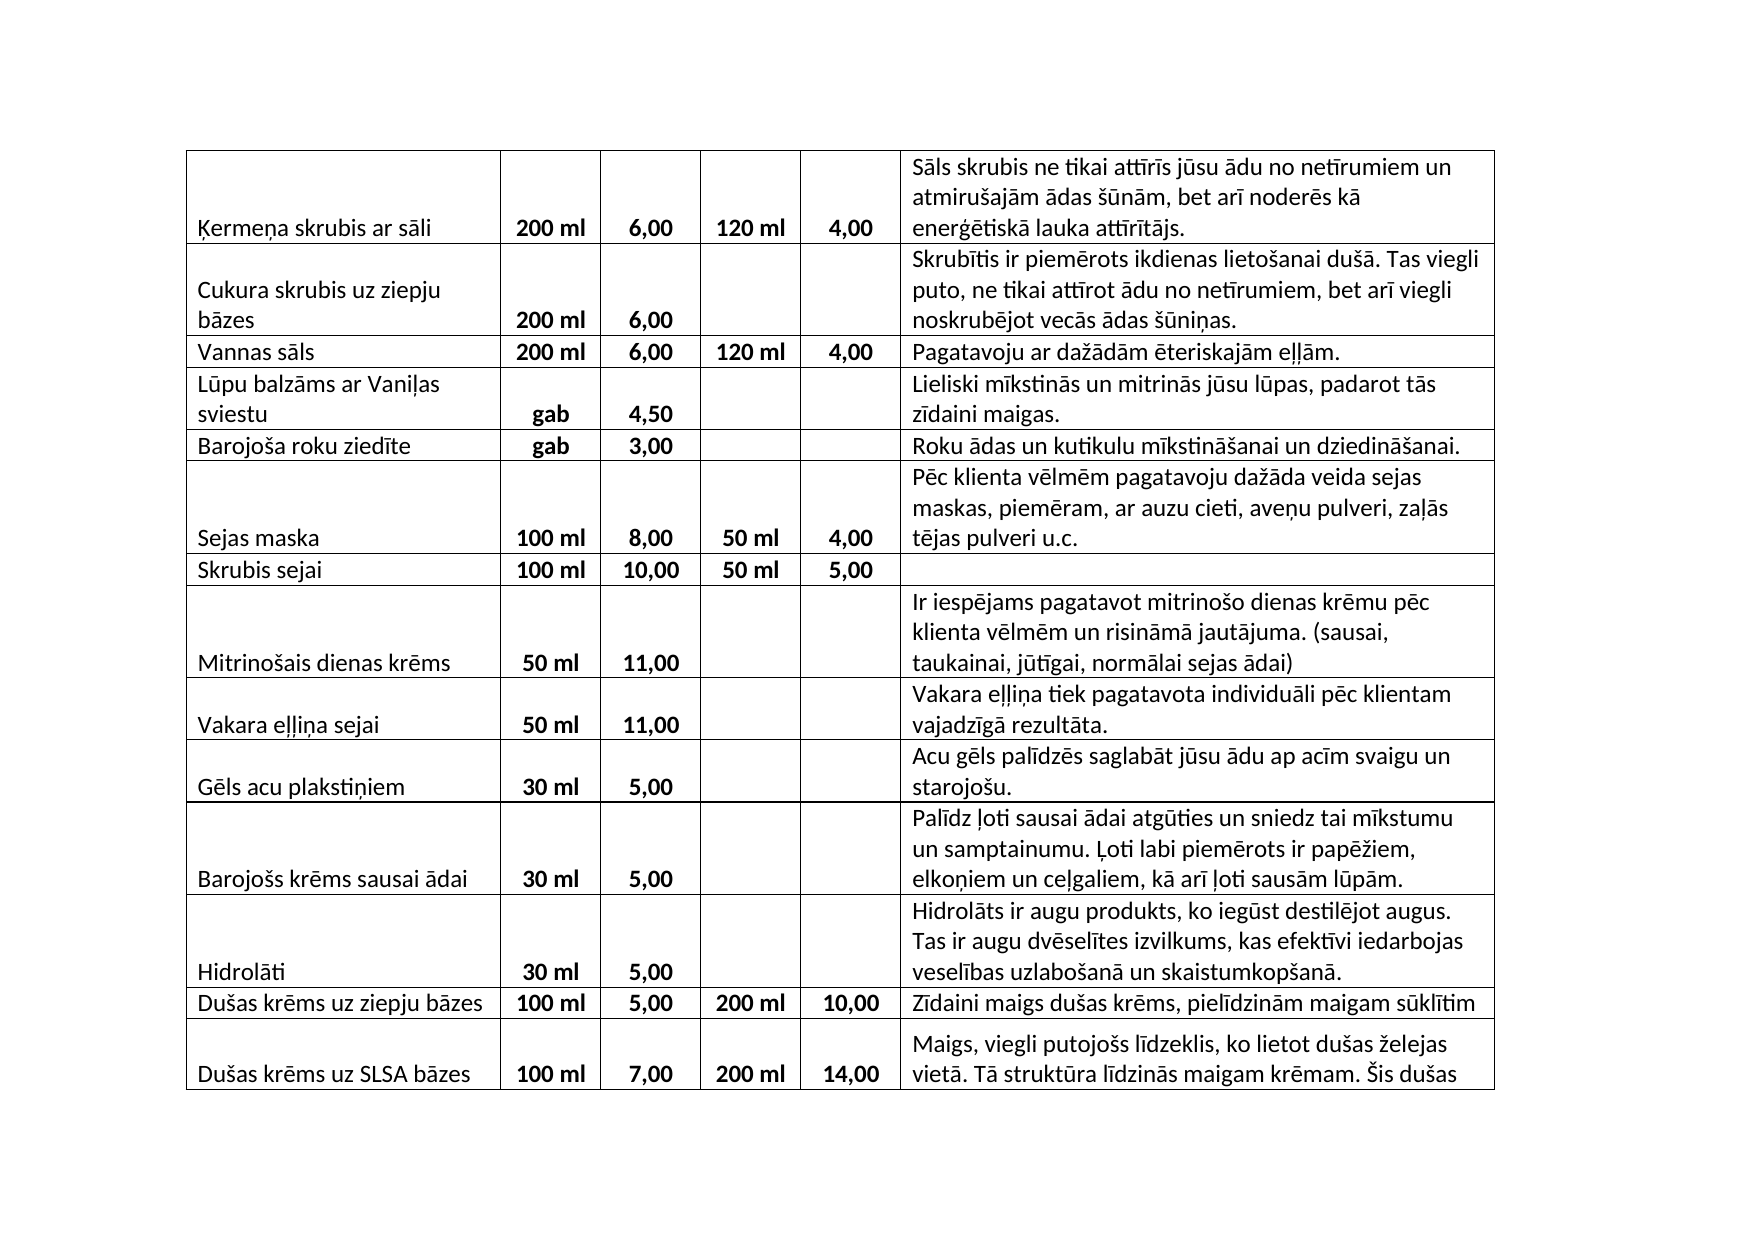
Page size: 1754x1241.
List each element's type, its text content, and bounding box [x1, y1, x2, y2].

table_cell Skrubītis ir piemērots ikdienas lietošanai dušā. Tas viegli puto, ne tikai attīrot ādu no netīrumiem, bet arī viegli noskrubējot vecās ādas šūniņas. [901, 244, 1494, 335]
table_cell 50 ml [701, 461, 800, 553]
table_cell [701, 803, 800, 894]
table_cell [801, 803, 900, 894]
table_cell Vakara eļļiņa sejai [187, 678, 500, 739]
table_cell [801, 895, 900, 987]
table_cell 100 ml [501, 988, 600, 1018]
table_cell [801, 586, 900, 677]
table_cell Zīdaini maigs dušas krēms, pielīdzinām maigam sūklītim [901, 988, 1494, 1018]
table_cell 5,00 [601, 988, 700, 1018]
table_cell 10,00 [801, 988, 900, 1018]
table_cell Vannas sāls [187, 336, 500, 367]
table_cell 50 ml [501, 586, 600, 677]
table_cell [701, 678, 800, 739]
table_cell Sāls skrubis ne tikai attīrīs jūsu ādu no netīrumiem un atmirušajām ādas šūnām, bet arī noderēs kā enerģētiskā lauka attīrītājs. [901, 151, 1494, 243]
table_cell Cukura skrubis uz ziepju bāzes [187, 244, 500, 335]
table_cell 200 ml [701, 988, 800, 1018]
table_cell 5,00 [801, 554, 900, 584]
table_cell 200 ml [701, 1019, 800, 1089]
table_cell [701, 740, 800, 801]
table_cell Mitrinošais dienas krēms [187, 586, 500, 677]
table_cell [801, 430, 900, 460]
table_cell 30 ml [501, 895, 600, 987]
table_cell [801, 368, 900, 429]
table_cell Pēc klienta vēlmēm pagatavoju dažāda veida sejas maskas, piemēram, ar auzu cieti, aveņu pulveri, zaļās tējas pulveri u.c. [901, 461, 1494, 553]
table_cell 100 ml [501, 461, 600, 553]
table_cell Sejas maska [187, 461, 500, 553]
table_cell 4,50 [601, 368, 700, 429]
table_cell 5,00 [601, 895, 700, 987]
table_cell 11,00 [601, 586, 700, 677]
table_cell 200 ml [501, 244, 600, 335]
table_cell Pagatavoju ar dažādām ēteriskajām eļļām. [901, 336, 1494, 367]
table_cell [701, 430, 800, 460]
table_cell Gēls acu plakstiņiem [187, 740, 500, 801]
table_cell 200 ml [501, 336, 600, 367]
table_cell 6,00 [601, 244, 700, 335]
table_cell 6,00 [601, 151, 700, 243]
table_cell 4,00 [801, 461, 900, 553]
table_cell 3,00 [601, 430, 700, 460]
table_cell 100 ml [501, 554, 600, 584]
table_cell Ķermeņa skrubis ar sāli [187, 151, 500, 243]
table_cell 200 ml [501, 151, 600, 243]
table_cell Hidrolāti [187, 895, 500, 987]
table_cell Vakara eļļiņa tiek pagatavota individuāli pēc klientam vajadzīgā rezultāta. [901, 678, 1494, 739]
table_cell gab [501, 430, 600, 460]
table_cell Barojošs krēms sausai ādai [187, 803, 500, 894]
table_cell [701, 895, 800, 987]
table_cell Hidrolāts ir augu produkts, ko iegūst destilējot augus. Tas ir augu dvēselītes izvilkums, kas efektīvi iedarbojas veselības uzlabošanā un skaistumkopšanā. [901, 895, 1494, 987]
table_cell Lieliski mīkstinās un mitrinās jūsu lūpas, padarot tās zīdaini maigas. [901, 368, 1494, 429]
table_cell 50 ml [701, 554, 800, 584]
table_cell 6,00 [601, 336, 700, 367]
table_cell 7,00 [601, 1019, 700, 1089]
table_cell 100 ml [501, 1019, 600, 1089]
table_cell Dušas krēms uz ziepju bāzes [187, 988, 500, 1018]
table_cell 30 ml [501, 803, 600, 894]
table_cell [901, 1019, 1494, 1089]
table_cell [801, 740, 900, 801]
table_cell Roku ādas un kutikulu mīkstināšanai un dziedināšanai. [901, 430, 1494, 460]
table_cell 14,00 [801, 1019, 900, 1089]
table_cell Barojoša roku ziedīte [187, 430, 500, 460]
table_cell 50 ml [501, 678, 600, 739]
table_cell Lūpu balzāms ar Vaniļas sviestu [187, 368, 500, 429]
table_cell 4,00 [801, 336, 900, 367]
table_cell gab [501, 368, 600, 429]
table_cell Acu gēls palīdzēs saglabāt jūsu ādu ap acīm svaigu un starojošu. [901, 740, 1494, 801]
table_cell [187, 1019, 500, 1089]
table_cell Palīdz ļoti sausai ādai atgūties un sniedz tai mīkstumu un samptainumu. Ļoti labi piemērots ir papēžiem, elkoņiem un ceļgaliem, kā arī ļoti sausām lūpām. [901, 803, 1494, 894]
table_cell Skrubis sejai [187, 554, 500, 584]
table_cell 30 ml [501, 740, 600, 801]
table_cell 120 ml [701, 336, 800, 367]
table_cell 5,00 [601, 740, 700, 801]
table_cell Ir iespējams pagatavot mitrinošo dienas krēmu pēc klienta vēlmēm un risināmā jautājuma. (sausai, taukainai, jūtīgai, normālai sejas ādai) [901, 586, 1494, 677]
table_cell [801, 678, 900, 739]
table_cell 4,00 [801, 151, 900, 243]
table_cell [801, 244, 900, 335]
table_cell 120 ml [701, 151, 800, 243]
table_cell [701, 586, 800, 677]
table_cell 8,00 [601, 461, 700, 553]
table_cell [701, 244, 800, 335]
table_cell 11,00 [601, 678, 700, 739]
table_cell [701, 368, 800, 429]
table_cell 5,00 [601, 803, 700, 894]
table_cell [901, 554, 1494, 584]
table_cell 10,00 [601, 554, 700, 584]
